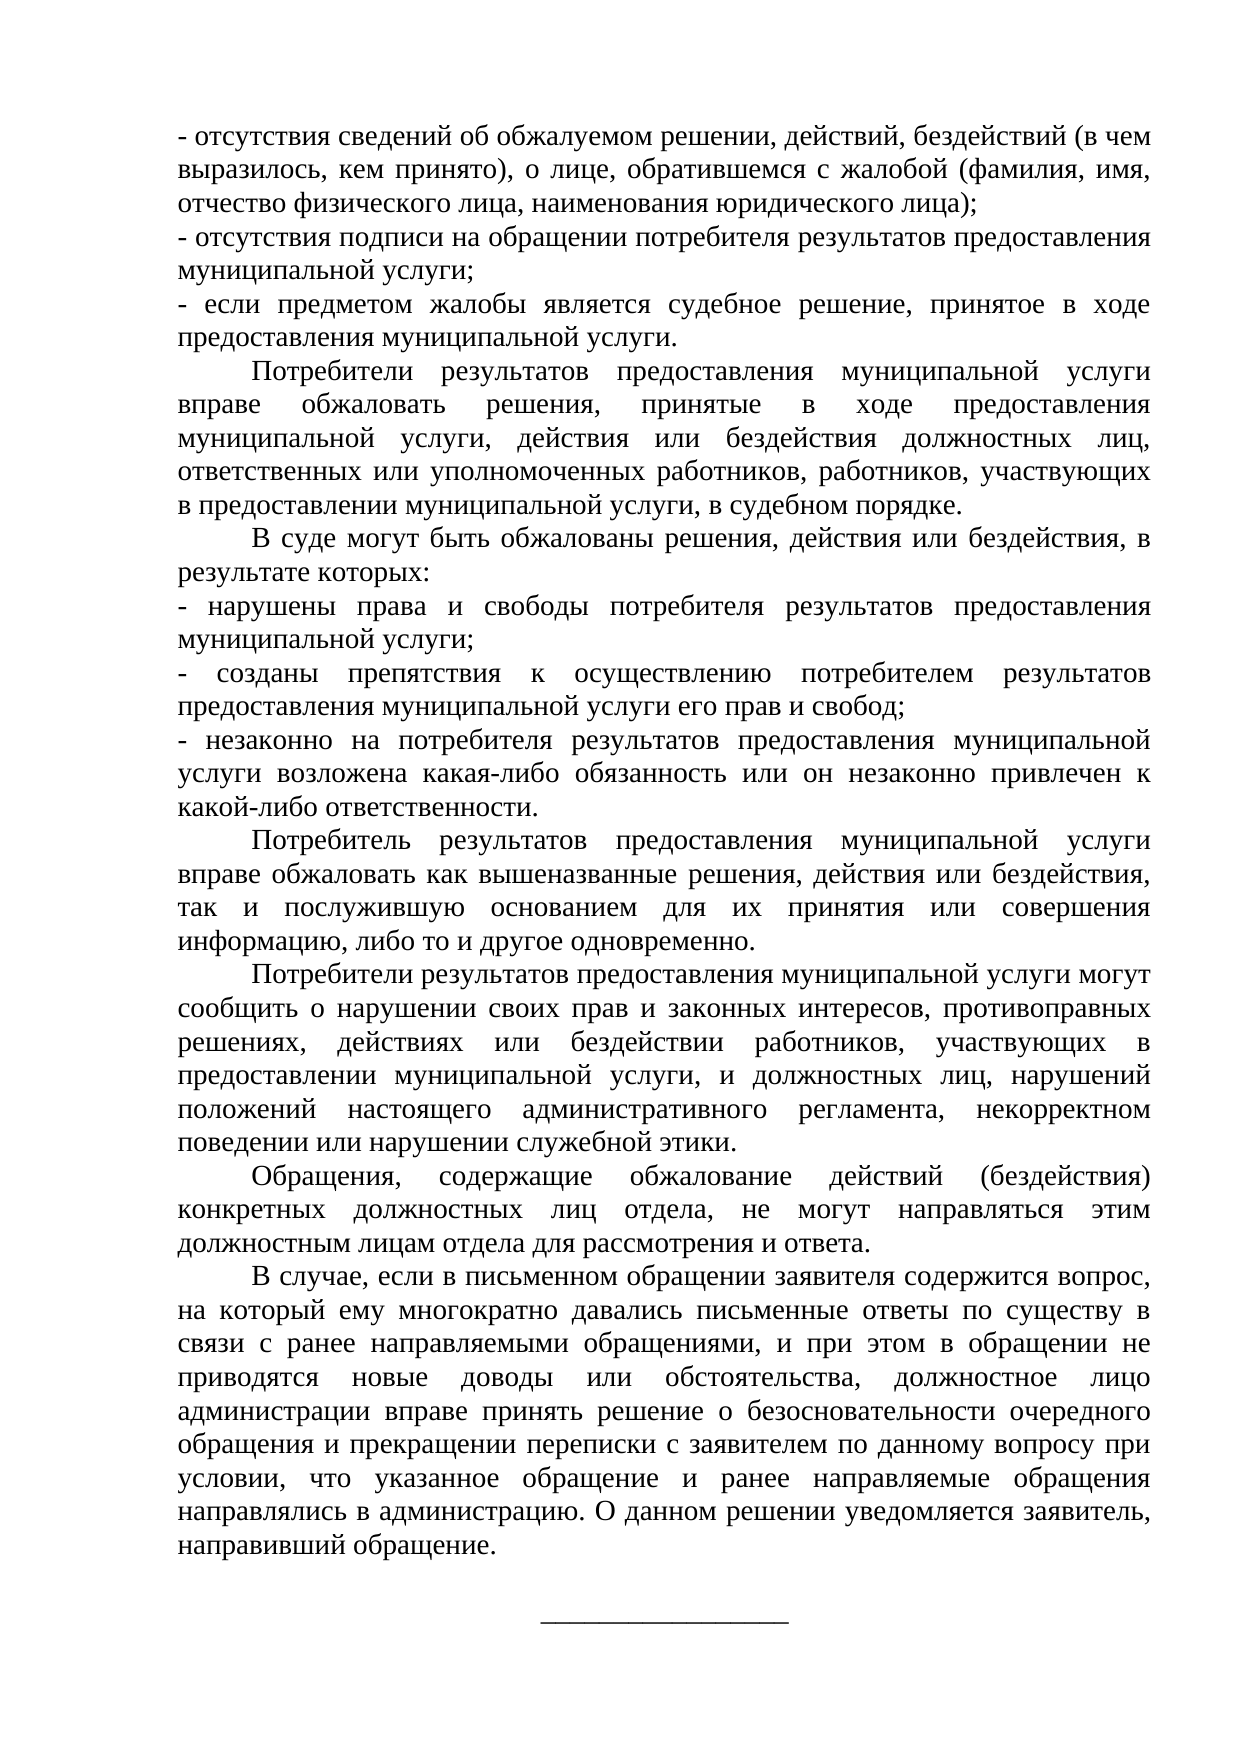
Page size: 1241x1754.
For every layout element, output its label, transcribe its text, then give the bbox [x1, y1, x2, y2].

text _________________ [177, 1593, 1152, 1626]
text - отсутствия подписи на обращении потребителя результатов предоставления муниципальной услуги; [177, 219, 1152, 286]
text Потребители результатов предоставления муниципальной услуги могут сообщить о нарушении своих прав и законных интересов, противоправных решениях, действиях или бездействии работников, участвующих в предоставлении муниципальной услуги, и должностных лиц, нарушений положений настоящего административного регламента, некорректном поведении или нарушении служебной этики. [177, 957, 1152, 1158]
text - незаконно на потребителя результатов предоставления муниципальной услуги возложена какая-либо обязанность или он незаконно привлечен к какой-либо ответственности. [177, 722, 1152, 822]
list - нарушены права и свободы потребителя результатов предоставления муниципальной услуги; [177, 588, 1152, 655]
text - если предметом жалобы является судебное решение, принятое в ходе предоставления муниципальной услуги. [177, 286, 1152, 353]
text Обращения, содержащие обжалование действий (бездействия) конкретных должностных лиц отдела, не могут направляться этим должностным лицам отдела для рассмотрения и ответа. [177, 1158, 1152, 1258]
text В случае, если в письменном обращении заявителя содержится вопрос, на который ему многократно давались письменные ответы по существу в связи с ранее направляемыми обращениями, и при этом в обращении не приводятся новые доводы или обстоятельства, должностное лицо администрации вправе принять решение о безосновательности очередного обращения и прекращении переписки с заявителем по данному вопросу при условии, что указанное обращение и ранее направляемые обращения направлялись в администрацию. О данном решении уведомляется заявитель, направивший обращение. [177, 1258, 1152, 1560]
text В суде могут быть обжалованы решения, действия или бездействия, в результате которых: [177, 521, 1152, 588]
list - отсутствия сведений об обжалуемом решении, действий, бездействий (в чем выразилось, кем принято), о лице, обратившемся с жалобой (фамилия, имя, отчество физического лица, наименования юридического лица); [177, 118, 1152, 219]
text Потребители результатов предоставления муниципальной услуги вправе обжаловать решения, принятые в ходе предоставления муниципальной услуги, действия или бездействия должностных лиц, ответственных или уполномоченных работников, работников, участвующих в предоставлении муниципальной услуги, в судебном порядке. [177, 353, 1152, 521]
text Потребитель результатов предоставления муниципальной услуги вправе обжаловать как вышеназванные решения, действия или бездействия, так и послужившую основанием для их принятия или совершения информацию, либо то и другое одновременно. [177, 822, 1152, 957]
text - созданы препятствия к осуществлению потребителем результатов предоставления муниципальной услуги его прав и свобод; [177, 655, 1152, 722]
